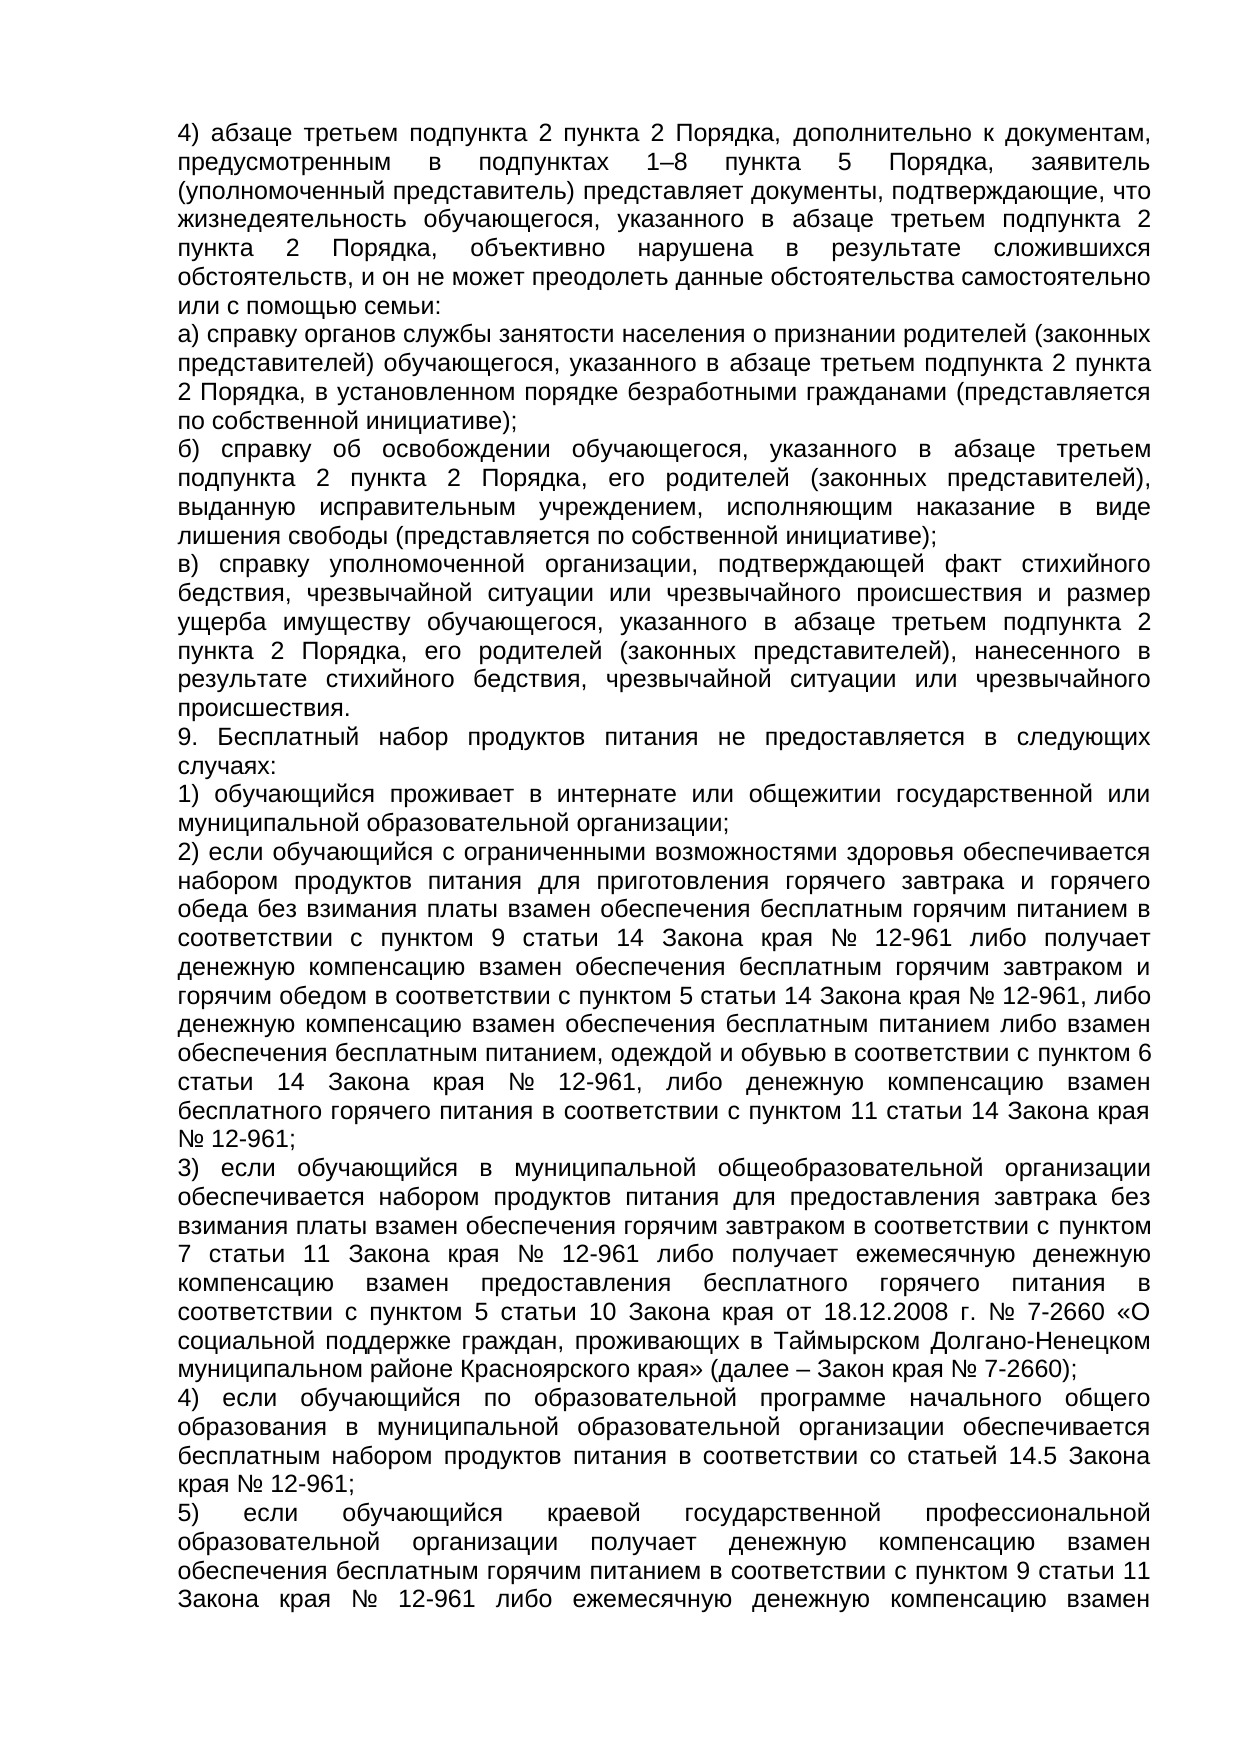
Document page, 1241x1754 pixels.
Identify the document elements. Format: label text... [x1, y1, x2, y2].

text 3) если обучающийся в муниципальной общеобразовательной организации обеспечивается набором продуктов питания для предоставления завтрака без взимания платы взамен обеспечения горячим завтраком в соответствии с пунктом 7 статьи 11 Закона края № 12-961 либо получает ежемесячную денежную компенсацию взамен предоставления бесплатного горячего питания в соответствии с пунктом 5 статьи 10 Закона края от 18.12.2008 г. № 7-2660 «О социальной поддержке граждан, проживающих в Таймырском Долгано-Ненецком муниципальном районе Красноярского края» (далее – Закон края № 7-2660); [177, 1153, 1152, 1383]
text б) справку об освобождении обучающегося, указанного в абзаце третьем подпункта 2 пункта 2 Порядка, его родителей (законных представителей), выданную исправительным учреждением, исполняющим наказание в виде лишения свободы (представляется по собственной инициативе); [177, 434, 1152, 549]
text а) справку органов службы занятости населения о признании родителей (законных представителей) обучающегося, указанного в абзаце третьем подпункта 2 пункта 2 Порядка, в установленном порядке безработными гражданами (представляется по собственной инициативе); [177, 319, 1152, 434]
text 4) если обучающийся по образовательной программе начального общего образования в муниципальной образовательной организации обеспечивается бесплатным набором продуктов питания в соответствии со статьей 14.5 Закона края № 12-961; [177, 1383, 1152, 1498]
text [177, 1498, 1152, 1613]
text 4) абзаце третьем подпункта 2 пункта 2 Порядка, дополнительно к документам, предусмотренным в подпунктах 1–8 пункта 5 Порядка, заявитель (уполномоченный представитель) представляет документы, подтверждающие, что жизнедеятельность обучающегося, указанного в абзаце третьем подпункта 2 пункта 2 Порядка, объективно нарушена в результате сложившихся обстоятельств, и он не может преодолеть данные обстоятельства самостоятельно или с помощью семьи: [177, 118, 1152, 319]
text 1) обучающийся проживает в интернате или общежитии государственной или муниципальной образовательной организации; [177, 779, 1152, 837]
text в) справку уполномоченной организации, подтверждающей факт стихийного бедствия, чрезвычайной ситуации или чрезвычайного происшествия и размер ущерба имуществу обучающегося, указанного в абзаце третьем подпункта 2 пункта 2 Порядка, его родителей (законных представителей), нанесенного в результате стихийного бедствия, чрезвычайной ситуации или чрезвычайного происшествия. [177, 549, 1152, 722]
text 2) если обучающийся с ограниченными возможностями здоровья обеспечивается набором продуктов питания для приготовления горячего завтрака и горячего обеда без взимания платы взамен обеспечения бесплатным горячим питанием в соответствии с пунктом 9 статьи 14 Закона края № 12-961 либо получает денежную компенсацию взамен обеспечения бесплатным горячим завтраком и горячим обедом в соответствии с пунктом 5 статьи 14 Закона края № 12-961, либо денежную компенсацию взамен обеспечения бесплатным питанием либо взамен обеспечения бесплатным питанием, одеждой и обувью в соответствии с пунктом 6 статьи 14 Закона края № 12-961, либо денежную компенсацию взамен бесплатного горячего питания в соответствии с пунктом 11 статьи 14 Закона края № 12-961; [177, 837, 1152, 1153]
text 9. Бесплатный набор продуктов питания не предоставляется в следующих случаях: [177, 722, 1152, 779]
